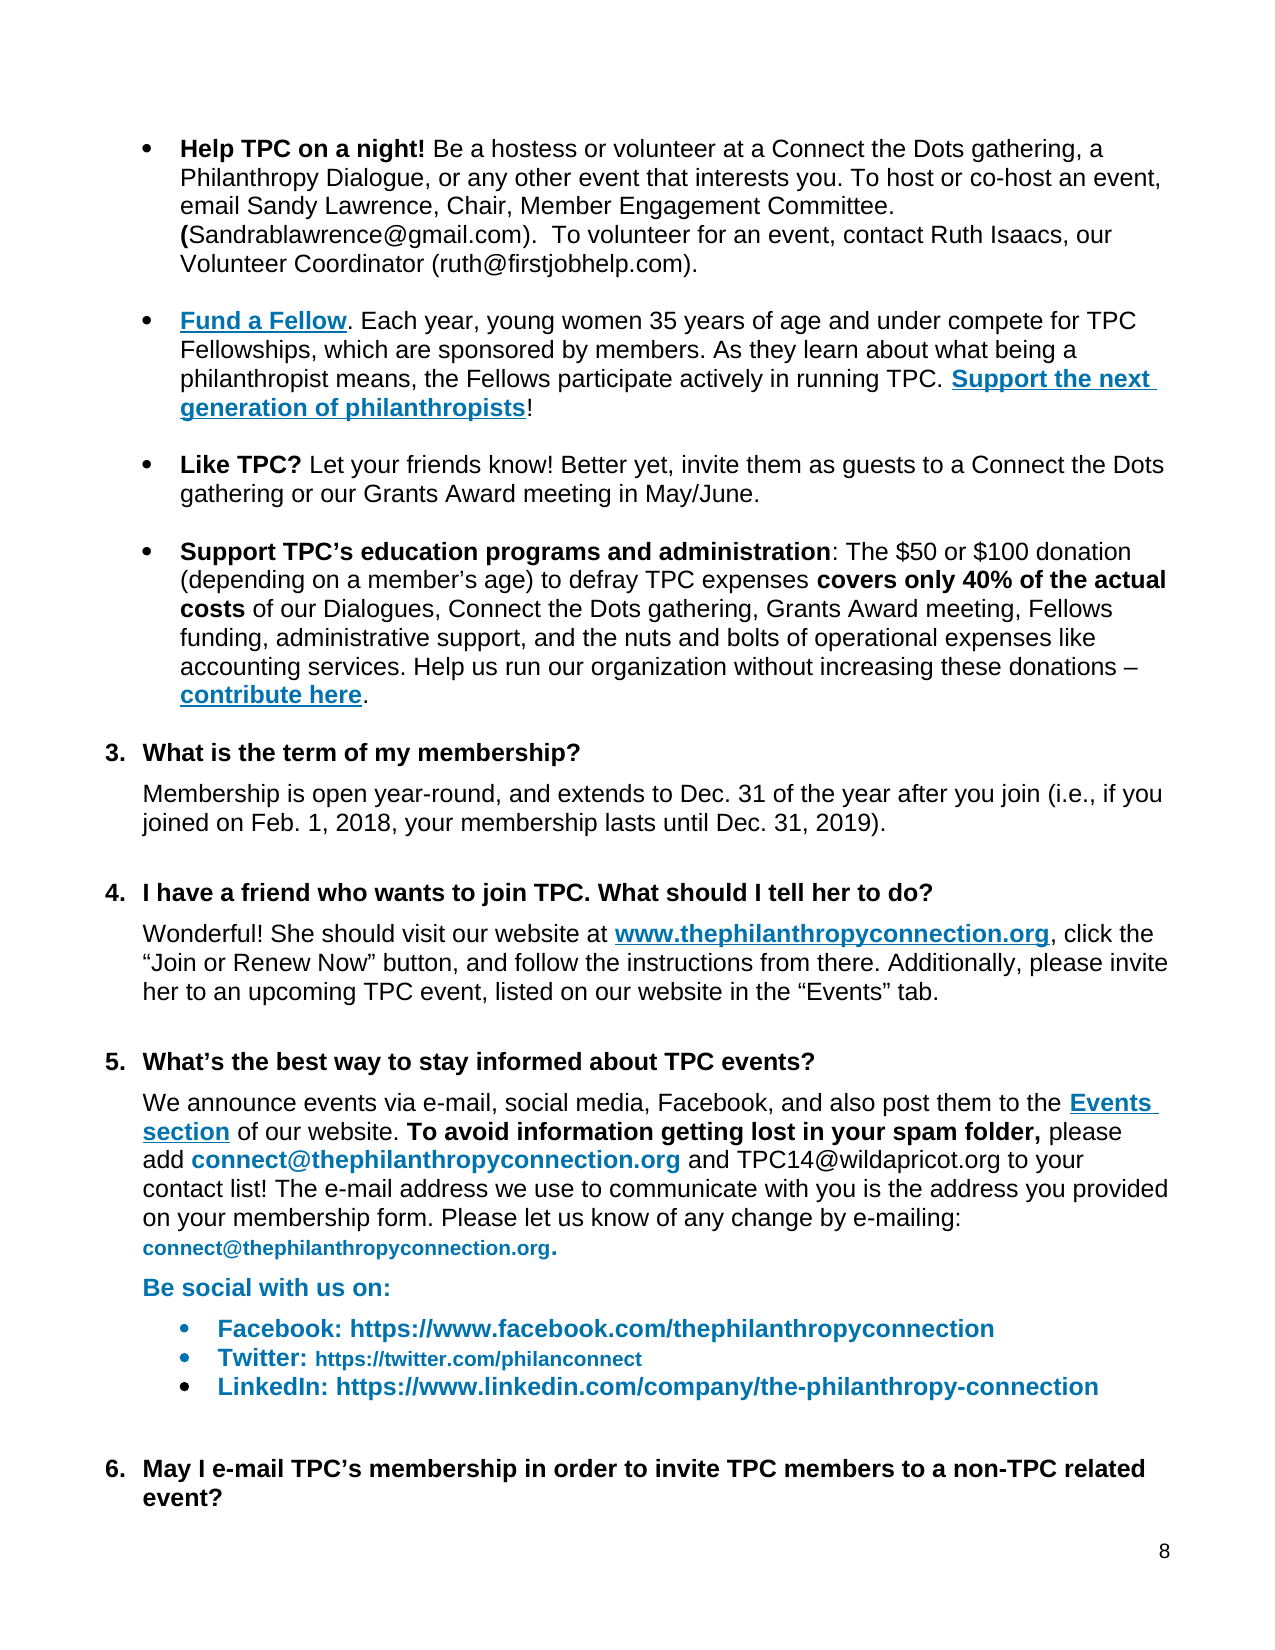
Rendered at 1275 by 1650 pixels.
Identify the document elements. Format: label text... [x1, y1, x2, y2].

text Membership is open year-round, and extends to Dec. 31 of the year after you join (i.e., if you joined on Feb. 1, 2018, your membership lasts until Dec. 31, 2019). [142, 779, 1170, 837]
list May I e-mail TPC’s membership in order to invite TPC members to a non-TPC related event? [105, 1454, 1170, 1512]
list Help TPC on a night! Be a hostess or volunteer at a Connect the Dots gathering, a Philanthropy Dialogue, or any other event that interests you. To host or co-host an event, email Sandy Lawrence, Chair, Member Engagement Committee. (Sandrablawrence@gmail.com). To volunteer for an event, contact Ruth Isaacs, our Volunteer Coordinator (ruth@firstjobhelp.com). [142, 134, 1170, 278]
list I have a friend who wants to join TPC. What should I tell her to do? [105, 878, 1170, 907]
text We announce events via e-mail, social media, Facebook, and also post them to the Events section of our website. To avoid information getting lost in your spam folder, please add connect@thephilanthropyconnection.org and TPC14@wildapricot.org to your contact list! The e-mail address we use to communicate with you is the address you provided on your membership form. Please let us know of any change by e-mailing: connect@thephilanthropyconnection.org. [142, 1088, 1170, 1260]
list Like TPC? Let your friends know! Better yet, invite them as guests to a Connect the Dots gathering or our Grants Award meeting in May/June. [142, 450, 1170, 508]
list What is the term of my membership? [105, 738, 1170, 767]
list What’s the best way to stay informed about TPC events? [105, 1047, 1170, 1075]
text Be social with us on: [142, 1273, 1170, 1302]
list Twitter: https://twitter.com/philanconnect [180, 1343, 1170, 1372]
text Wonderful! She should visit our website at www.thephilanthropyconnection.org, click the “Join or Renew Now” button, and follow the instructions from there. Additionally, please invite her to an upcoming TPC event, listed on our website in the “Events” tab. [142, 919, 1170, 1005]
list LinkedIn: https://www.linkedin.com/company/the-philanthropy-connection [180, 1372, 1170, 1401]
list Fund a Fellow. Each year, young women 35 years of age and under compete for TPC Fellowships, which are sponsored by members. As they learn about what being a philanthropist means, the Fellows participate actively in running TPC. Support the next generation of philanthropists! [142, 306, 1170, 421]
list Support TPC’s education programs and administration: The $50 or $100 donation (depending on a member’s age) to defray TPC expenses covers only 40% of the actual costs of our Dialogues, Connect the Dots gathering, Grants Award meeting, Fellows funding, administrative support, and the nuts and bolts of operational expenses like accounting services. Help us run our organization without increasing these donations – contribute here. [142, 537, 1170, 709]
list Facebook: https://www.facebook.com/thephilanthropyconnection [180, 1314, 1170, 1343]
